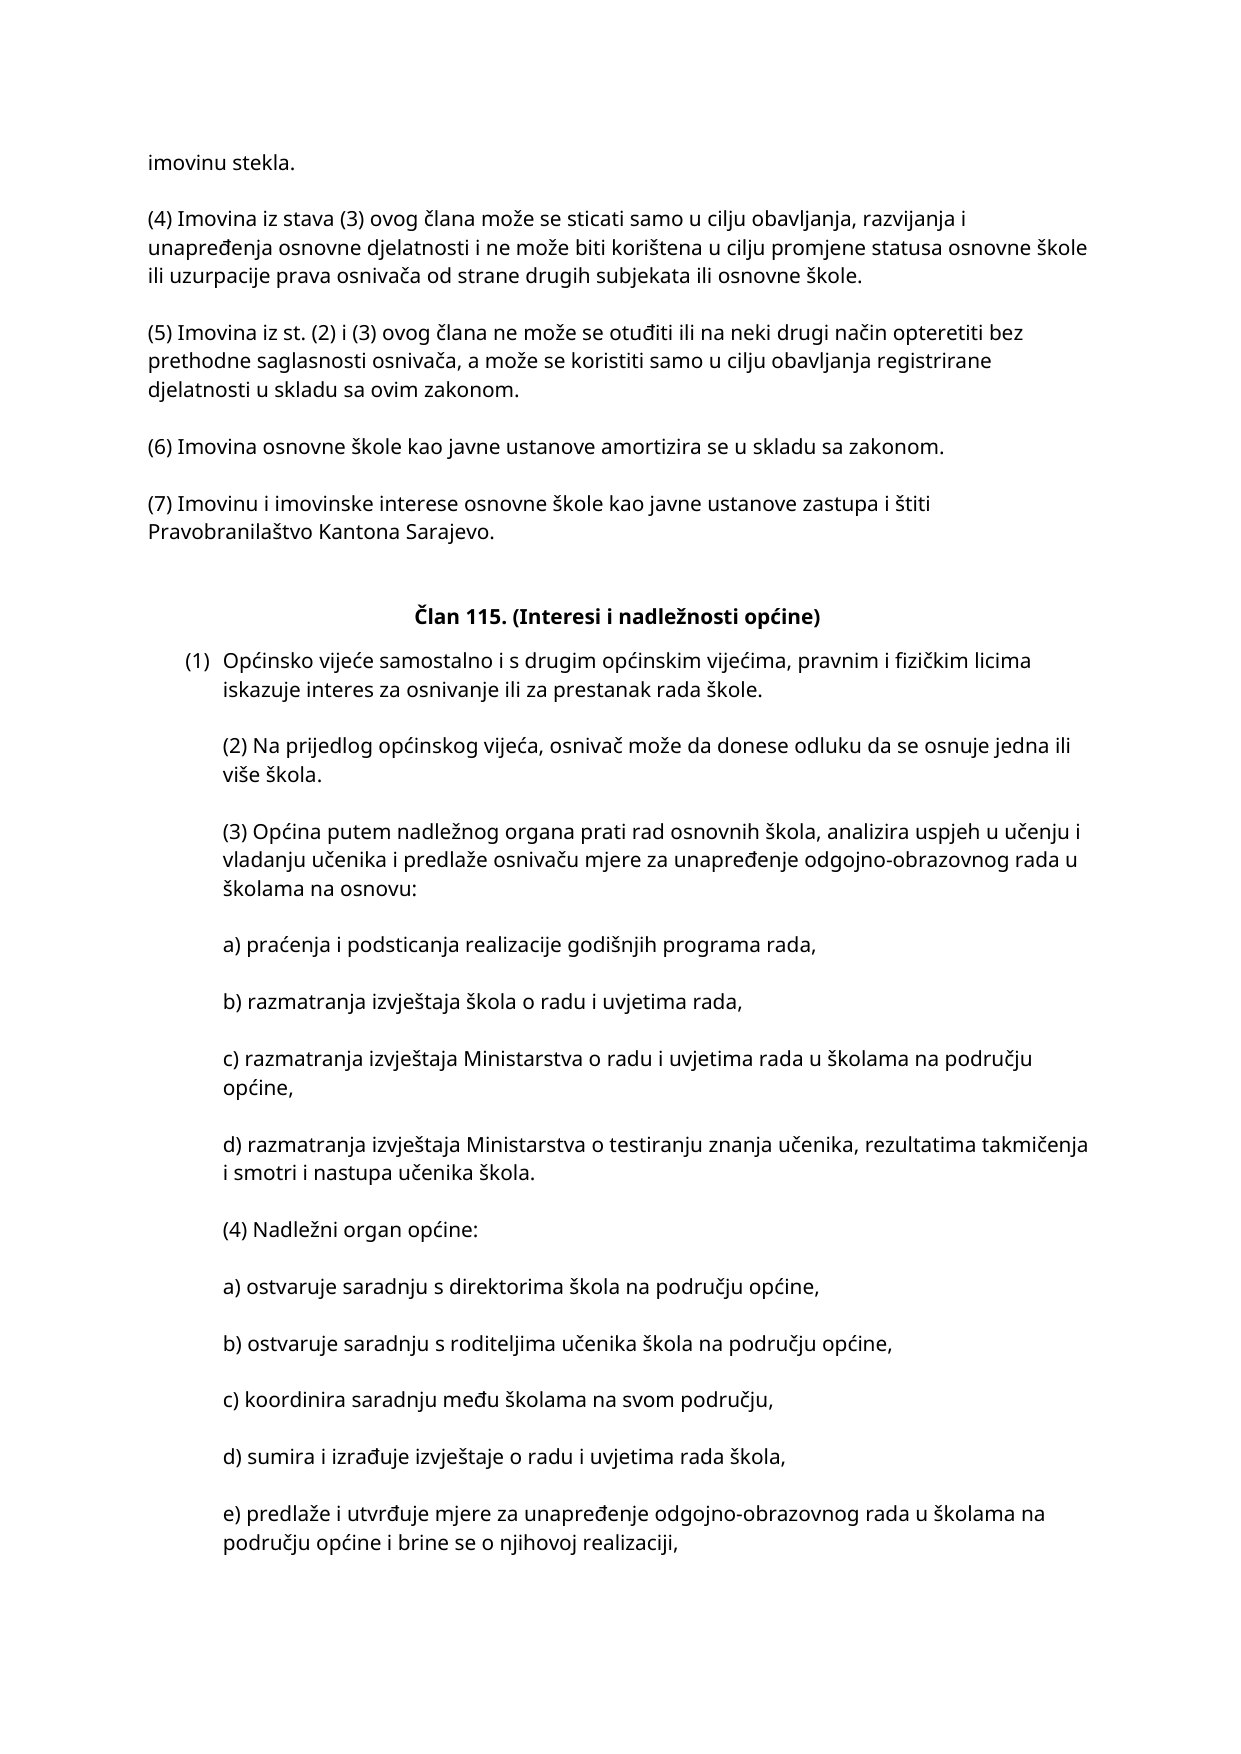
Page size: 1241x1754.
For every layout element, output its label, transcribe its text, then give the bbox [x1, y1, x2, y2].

text Član 115. (Interesi i nadležnosti općine) [148, 602, 1093, 631]
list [185, 646, 1093, 1585]
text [148, 148, 1093, 602]
